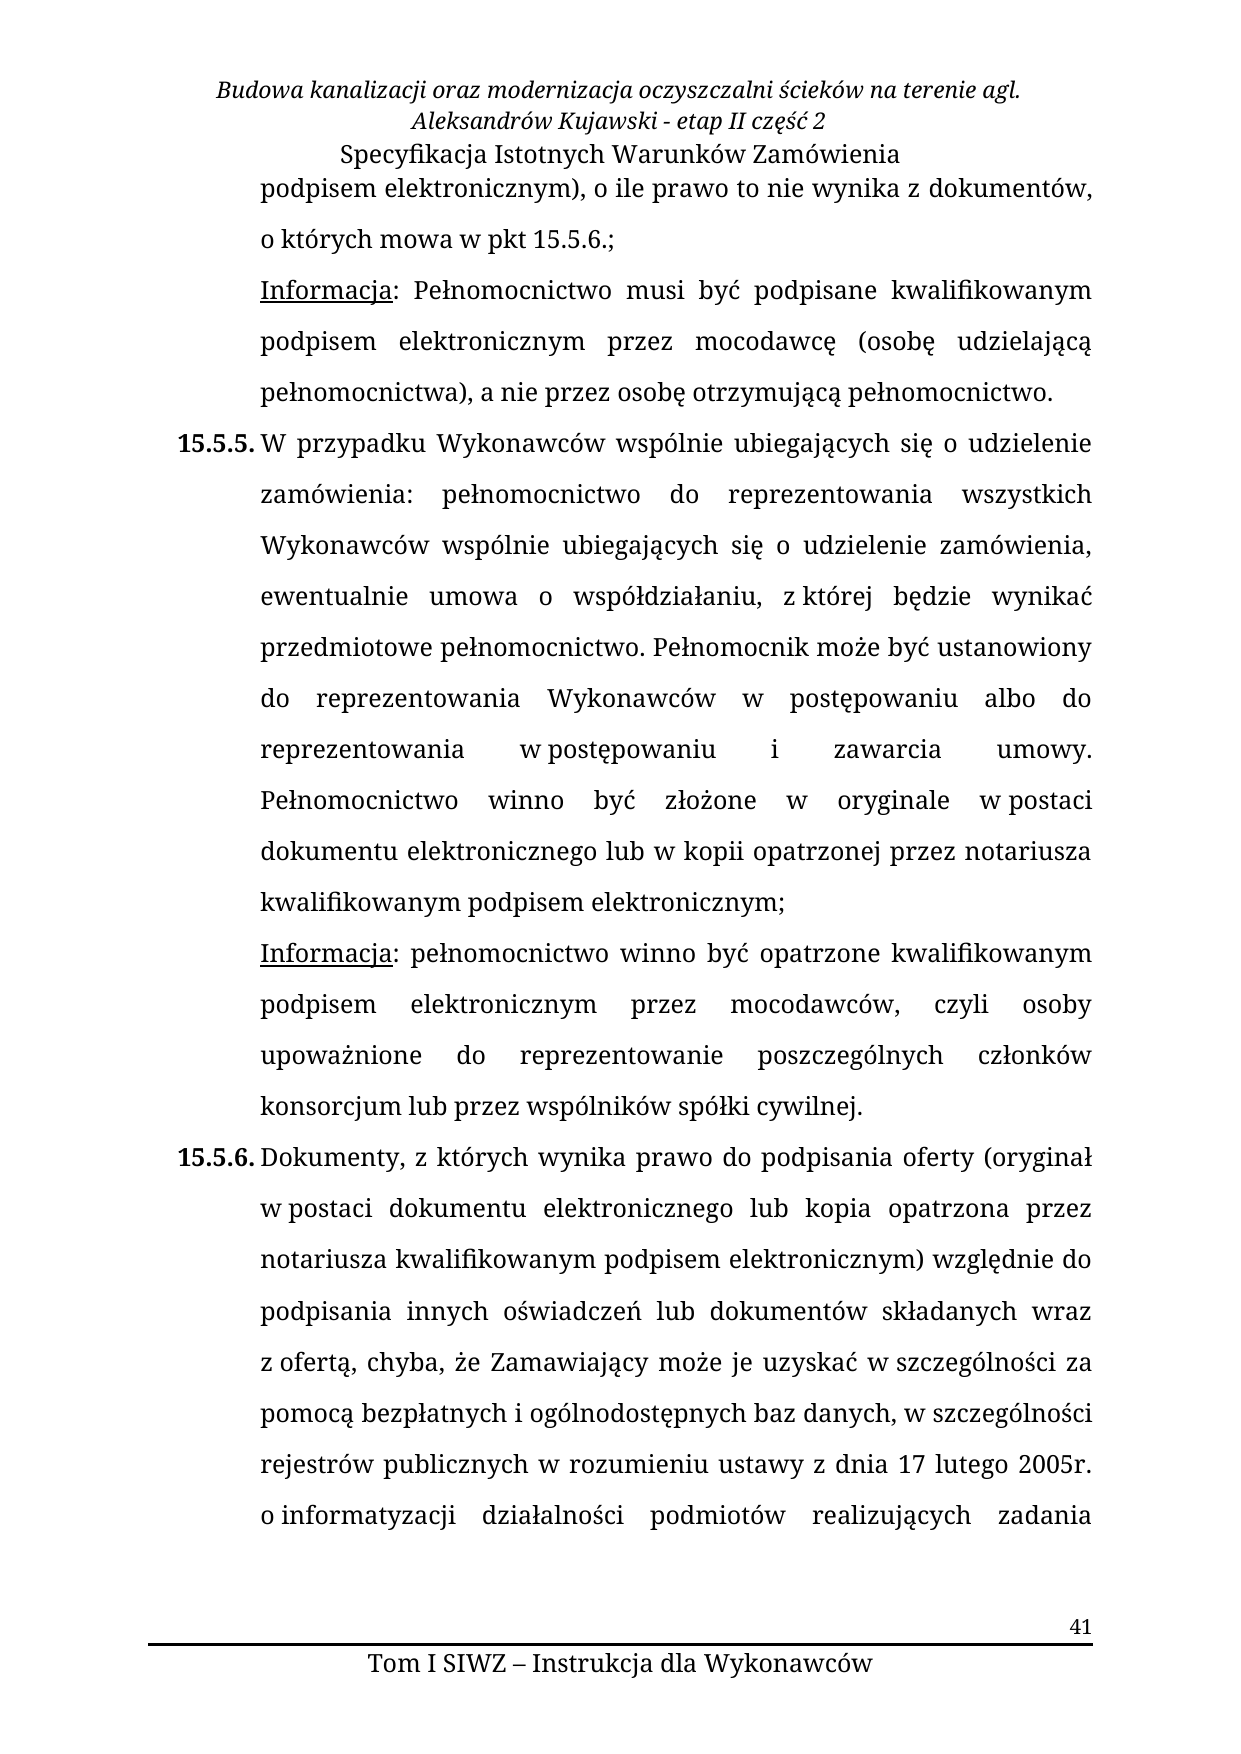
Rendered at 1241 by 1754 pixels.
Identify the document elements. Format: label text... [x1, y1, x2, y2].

list W przypadku Wykonawców wspólnie ubiegających się o udzielenie zamówienia: pełnomocnictwo do reprezentowania wszystkich Wykonawców wspólnie ubiegających się o udzielenie zamówienia, ewentualnie umowa o współdziałaniu, z której będzie wynikać przedmiotowe pełnomocnictwo. Pełnomocnik może być ustanowiony do reprezentowania Wykonawców w postępowaniu albo do reprezentowania w postępowaniu i zawarcia umowy. Pełnomocnictwo winno być złożone w oryginale w postaci dokumentu elektronicznego lub w kopii opatrzonej przez notariusza kwalifikowanym podpisem elektronicznym; [177, 426, 1093, 919]
list Informacja: pełnomocnictwo winno być opatrzone kwalifikowanym podpisem elektronicznym przez mocodawców, czyli osoby upoważnione do reprezentowanie poszczególnych członków konsorcjum lub przez wspólników spółki cywilnej. [260, 936, 1093, 1123]
list Informacja: Pełnomocnictwo musi być podpisane kwalifikowanym podpisem elektronicznym przez mocodawcę (osobę udzielającą pełnomocnictwa), a nie przez osobę otrzymującą pełnomocnictwo. [260, 272, 1093, 408]
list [177, 1140, 1093, 1531]
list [177, 170, 1093, 255]
